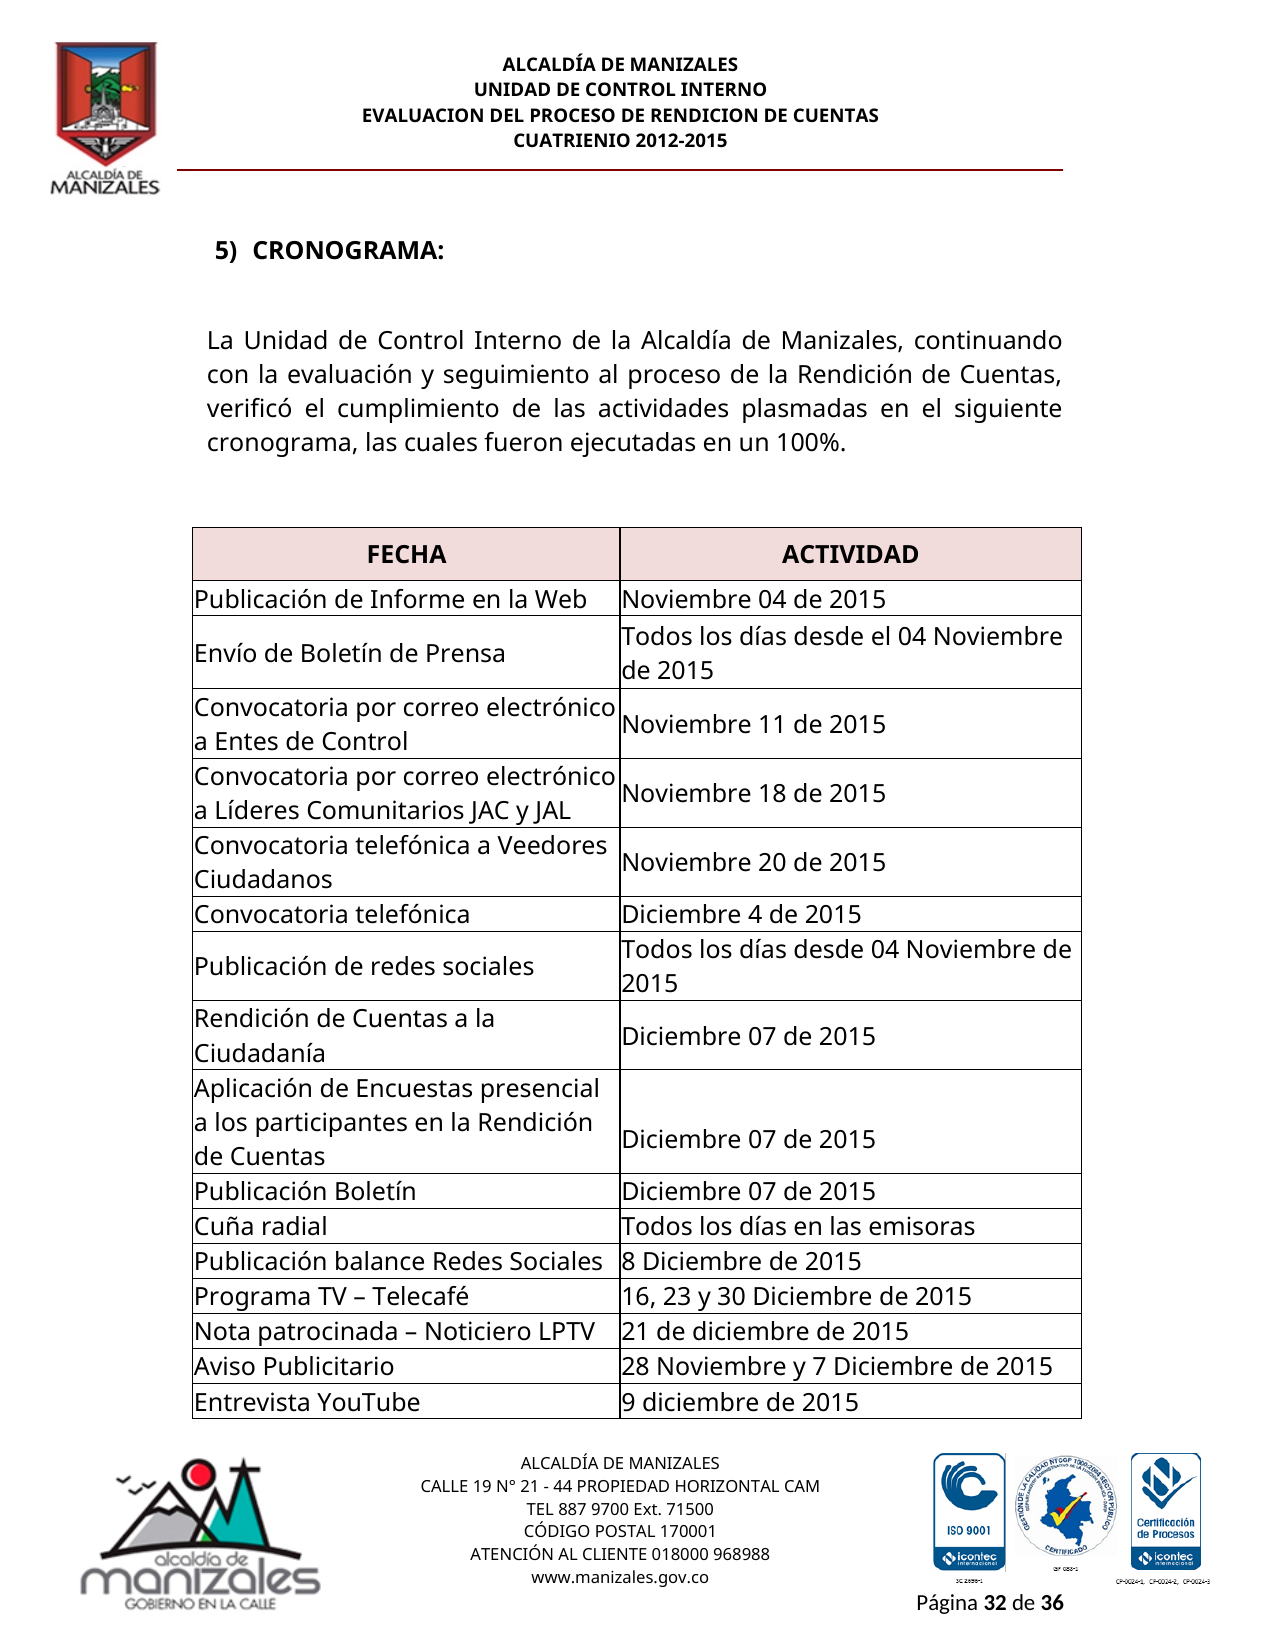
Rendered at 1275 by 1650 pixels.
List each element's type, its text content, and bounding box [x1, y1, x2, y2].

table_cell Publicación balance Redes Sociales [193, 1244, 619, 1278]
table_cell Nota patrocinada – Noticiero LPTV [193, 1314, 619, 1348]
table_cell Diciembre 4 de 2015 [621, 897, 1081, 931]
table_cell Todos los días en las emisoras [621, 1209, 1081, 1243]
text La Unidad de Control Interno de la Alcaldía de Manizales, continuando con la evaluación y seguimiento al proceso de la Rendición de Cuentas, verificó el cumplimiento de las actividades plasmadas en el siguiente cronograma, las cuales fueron ejecutadas en un 100%. [207, 322, 1063, 459]
table_header FECHA [193, 528, 619, 580]
table_cell Aplicación de Encuestas presencial a los participantes en la Rendición de Cuentas [193, 1070, 619, 1172]
table_cell 28 Noviembre y 7 Diciembre de 2015 [621, 1349, 1081, 1383]
table_cell Convocatoria por correo electrónico a Líderes Comunitarios JAC y JAL [193, 759, 619, 827]
table_cell Diciembre 07 de 2015 [621, 1174, 1081, 1208]
table_cell Convocatoria telefónica [193, 897, 619, 931]
table_cell Noviembre 18 de 2015 [621, 759, 1081, 827]
picture [46, 38, 165, 197]
table_cell Diciembre 07 de 2015 [621, 1001, 1081, 1069]
table_cell Todos los días desde el 04 Noviembre de 2015 [621, 616, 1081, 688]
table_cell Programa TV – Telecafé [193, 1279, 619, 1313]
table_cell Rendición de Cuentas a la Ciudadanía [193, 1001, 619, 1069]
table_cell Publicación Boletín [193, 1174, 619, 1208]
table_cell 21 de diciembre de 2015 [621, 1314, 1081, 1348]
table_cell Publicación de Informe en la Web [193, 581, 619, 615]
table_cell Envío de Boletín de Prensa [193, 616, 619, 688]
table_cell Convocatoria telefónica a Veedores Ciudadanos [193, 828, 619, 896]
picture [933, 1453, 1228, 1592]
table_cell Noviembre 04 de 2015 [621, 581, 1081, 615]
table_cell 8 Diciembre de 2015 [621, 1244, 1081, 1278]
table_cell 16, 23 y 30 Diciembre de 2015 [621, 1279, 1081, 1313]
table_cell Aviso Publicitario [193, 1349, 619, 1383]
picture [68, 1453, 325, 1617]
table_cell Convocatoria por correo electrónico a Entes de Control [193, 689, 619, 757]
table_cell Noviembre 20 de 2015 [621, 828, 1081, 896]
table_cell Publicación de redes sociales [193, 932, 619, 1000]
table_cell 9 diciembre de 2015 [621, 1384, 1081, 1418]
table_cell Noviembre 11 de 2015 [621, 689, 1081, 757]
table_cell Cuña radial [193, 1209, 619, 1243]
list CRONOGRAMA: [214, 232, 1063, 266]
table_cell Diciembre 07 de 2015 [621, 1070, 1081, 1172]
table_cell Entrevista YouTube [193, 1384, 619, 1418]
table_cell Todos los días desde 04 Noviembre de 2015 [621, 932, 1081, 1000]
table_header ACTIVIDAD [621, 528, 1081, 580]
